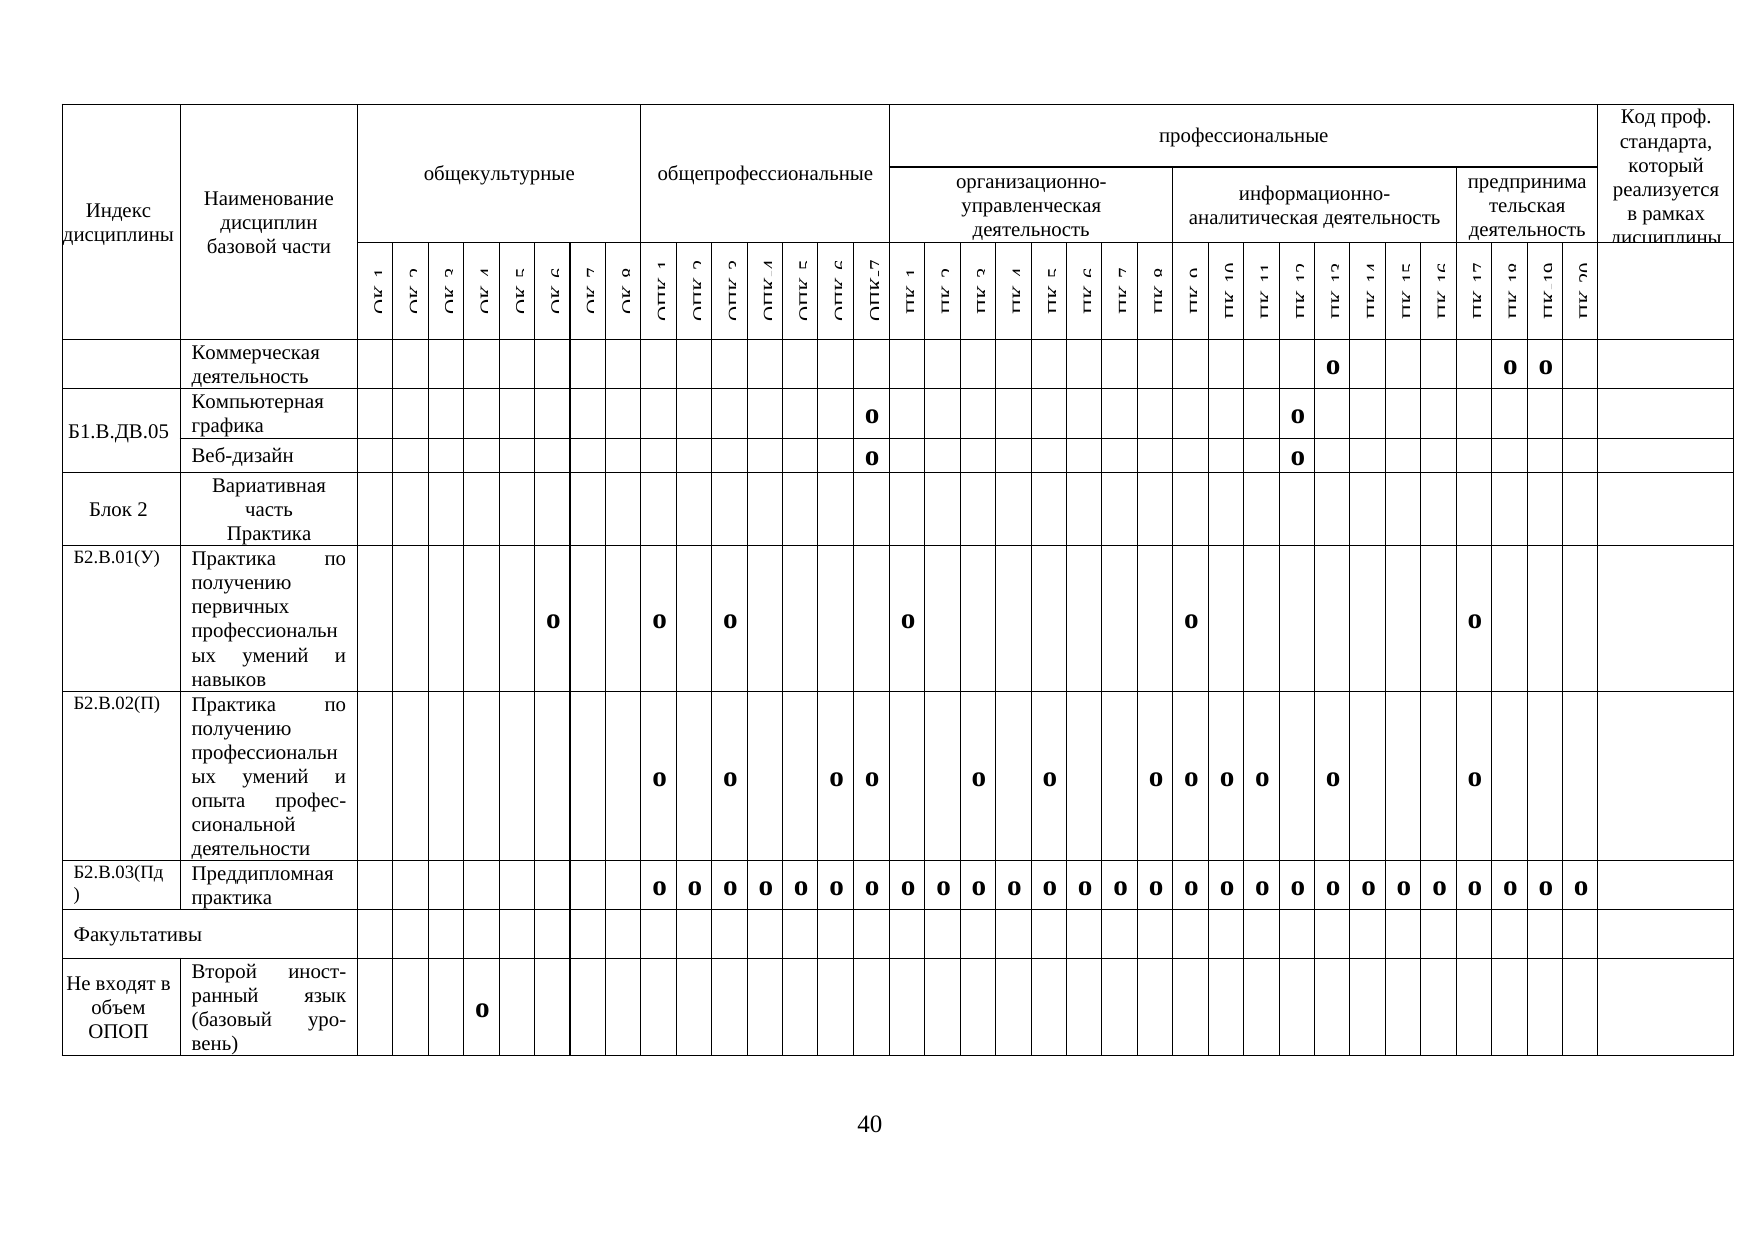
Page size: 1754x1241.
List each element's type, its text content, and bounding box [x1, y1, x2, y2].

table_cell ПК-7 [1102, 243, 1137, 339]
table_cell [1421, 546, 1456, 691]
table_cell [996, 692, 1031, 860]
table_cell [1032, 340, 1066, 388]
table_cell ПК-3 [961, 243, 995, 339]
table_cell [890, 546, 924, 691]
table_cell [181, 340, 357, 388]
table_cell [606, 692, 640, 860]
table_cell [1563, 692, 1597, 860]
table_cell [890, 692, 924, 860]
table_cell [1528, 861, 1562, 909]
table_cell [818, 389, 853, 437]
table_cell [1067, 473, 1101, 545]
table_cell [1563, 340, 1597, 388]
table_cell ОПК-6 [818, 243, 853, 339]
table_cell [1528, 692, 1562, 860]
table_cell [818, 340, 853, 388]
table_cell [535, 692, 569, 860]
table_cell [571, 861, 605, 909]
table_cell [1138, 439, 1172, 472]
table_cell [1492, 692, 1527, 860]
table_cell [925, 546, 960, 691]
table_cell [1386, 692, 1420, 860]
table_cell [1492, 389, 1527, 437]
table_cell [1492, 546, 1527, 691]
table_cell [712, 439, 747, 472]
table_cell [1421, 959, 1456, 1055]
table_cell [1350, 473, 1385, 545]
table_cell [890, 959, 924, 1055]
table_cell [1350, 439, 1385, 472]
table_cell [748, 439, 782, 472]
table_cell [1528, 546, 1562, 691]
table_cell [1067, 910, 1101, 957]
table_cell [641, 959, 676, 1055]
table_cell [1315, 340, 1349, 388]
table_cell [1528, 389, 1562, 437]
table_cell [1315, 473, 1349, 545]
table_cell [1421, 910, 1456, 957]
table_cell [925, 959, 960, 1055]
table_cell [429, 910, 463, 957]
table_cell ПК-8 [1138, 243, 1172, 339]
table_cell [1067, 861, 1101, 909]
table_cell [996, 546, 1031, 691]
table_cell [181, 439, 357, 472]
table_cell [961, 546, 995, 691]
table_cell ПК-12 [1280, 243, 1314, 339]
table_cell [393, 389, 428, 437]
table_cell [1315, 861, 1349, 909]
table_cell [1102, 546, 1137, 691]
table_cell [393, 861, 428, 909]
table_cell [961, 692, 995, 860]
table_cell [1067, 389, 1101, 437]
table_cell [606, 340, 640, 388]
table_cell ОПК-5 [783, 243, 817, 339]
table_cell предпринимательская деятельность [1457, 168, 1597, 242]
table_cell ОПК-4 [748, 243, 782, 339]
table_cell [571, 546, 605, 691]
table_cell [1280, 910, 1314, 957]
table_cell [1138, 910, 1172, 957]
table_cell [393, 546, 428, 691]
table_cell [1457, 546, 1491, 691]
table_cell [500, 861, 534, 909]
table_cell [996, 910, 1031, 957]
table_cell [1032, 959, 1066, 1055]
table_cell ПК-19 [1528, 243, 1562, 339]
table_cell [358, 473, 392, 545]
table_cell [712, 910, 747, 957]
table_cell информационно-аналитическая деятельность [1173, 168, 1456, 242]
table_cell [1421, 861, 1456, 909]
table_cell ПК-10 [1209, 243, 1243, 339]
table_cell ПК-1 [890, 243, 924, 339]
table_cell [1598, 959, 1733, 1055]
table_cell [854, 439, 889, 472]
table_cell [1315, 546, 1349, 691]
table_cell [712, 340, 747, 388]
table_cell ПК-17 [1457, 243, 1491, 339]
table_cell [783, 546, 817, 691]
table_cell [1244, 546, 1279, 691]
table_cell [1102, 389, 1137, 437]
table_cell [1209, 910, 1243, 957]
table_cell ОПК-7 [854, 243, 889, 339]
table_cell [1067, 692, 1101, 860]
table_cell ПК-6 [1067, 243, 1101, 339]
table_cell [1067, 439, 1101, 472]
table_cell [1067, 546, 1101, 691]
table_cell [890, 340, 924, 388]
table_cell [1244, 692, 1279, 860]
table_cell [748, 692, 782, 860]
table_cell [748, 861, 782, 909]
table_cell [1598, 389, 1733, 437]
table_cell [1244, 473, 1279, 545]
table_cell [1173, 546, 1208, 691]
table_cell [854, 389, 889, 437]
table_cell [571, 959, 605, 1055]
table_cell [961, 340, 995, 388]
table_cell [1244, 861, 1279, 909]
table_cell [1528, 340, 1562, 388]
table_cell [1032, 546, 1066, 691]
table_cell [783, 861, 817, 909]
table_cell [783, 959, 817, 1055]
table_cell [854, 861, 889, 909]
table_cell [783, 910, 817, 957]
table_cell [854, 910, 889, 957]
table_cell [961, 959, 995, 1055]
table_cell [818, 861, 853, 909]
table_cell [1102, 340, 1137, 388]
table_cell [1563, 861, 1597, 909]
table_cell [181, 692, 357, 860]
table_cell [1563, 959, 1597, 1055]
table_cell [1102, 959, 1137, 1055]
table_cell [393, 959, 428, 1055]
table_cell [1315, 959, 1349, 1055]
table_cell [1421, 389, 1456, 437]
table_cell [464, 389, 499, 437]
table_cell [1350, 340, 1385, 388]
table_cell ОПК-3 [712, 243, 747, 339]
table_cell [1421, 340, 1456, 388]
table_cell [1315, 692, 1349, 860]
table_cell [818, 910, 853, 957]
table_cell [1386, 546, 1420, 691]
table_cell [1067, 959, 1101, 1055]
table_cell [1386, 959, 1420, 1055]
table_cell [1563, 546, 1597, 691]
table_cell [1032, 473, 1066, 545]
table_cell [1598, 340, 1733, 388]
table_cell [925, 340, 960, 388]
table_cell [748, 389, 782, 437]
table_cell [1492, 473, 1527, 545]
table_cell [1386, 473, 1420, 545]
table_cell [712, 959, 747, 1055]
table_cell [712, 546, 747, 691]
table_cell ПК-11 [1244, 243, 1279, 339]
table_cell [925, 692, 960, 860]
table_cell ПК-2 [925, 243, 960, 339]
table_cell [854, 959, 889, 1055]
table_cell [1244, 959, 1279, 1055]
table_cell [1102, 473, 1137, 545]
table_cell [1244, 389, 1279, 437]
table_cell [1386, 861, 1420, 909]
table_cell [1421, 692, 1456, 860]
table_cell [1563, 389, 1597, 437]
table_cell [1598, 243, 1733, 339]
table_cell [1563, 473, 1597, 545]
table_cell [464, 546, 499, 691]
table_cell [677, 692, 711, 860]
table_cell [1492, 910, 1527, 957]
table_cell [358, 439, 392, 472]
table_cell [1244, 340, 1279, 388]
table_cell ОК-8 [606, 243, 640, 339]
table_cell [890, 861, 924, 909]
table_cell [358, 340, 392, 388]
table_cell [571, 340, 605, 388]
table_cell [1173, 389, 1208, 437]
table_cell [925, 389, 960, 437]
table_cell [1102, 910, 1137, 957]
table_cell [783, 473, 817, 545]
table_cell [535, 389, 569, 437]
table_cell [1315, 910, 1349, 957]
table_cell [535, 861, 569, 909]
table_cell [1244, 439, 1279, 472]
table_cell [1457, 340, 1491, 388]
table_header профессиональные [890, 105, 1597, 166]
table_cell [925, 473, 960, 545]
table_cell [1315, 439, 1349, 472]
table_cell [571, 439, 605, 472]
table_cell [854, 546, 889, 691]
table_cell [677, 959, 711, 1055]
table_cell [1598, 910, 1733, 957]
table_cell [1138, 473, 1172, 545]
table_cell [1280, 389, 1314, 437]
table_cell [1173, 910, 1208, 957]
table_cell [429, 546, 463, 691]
table_cell ОПК-2 [677, 243, 711, 339]
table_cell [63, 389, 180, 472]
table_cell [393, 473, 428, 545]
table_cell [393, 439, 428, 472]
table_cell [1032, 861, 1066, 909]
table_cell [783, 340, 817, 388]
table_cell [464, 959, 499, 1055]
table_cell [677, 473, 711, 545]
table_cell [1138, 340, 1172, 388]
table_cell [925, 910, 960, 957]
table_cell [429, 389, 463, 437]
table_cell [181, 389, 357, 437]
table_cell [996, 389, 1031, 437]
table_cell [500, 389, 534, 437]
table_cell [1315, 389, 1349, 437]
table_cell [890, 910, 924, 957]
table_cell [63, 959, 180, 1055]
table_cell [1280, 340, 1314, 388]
table_cell ПК-15 [1386, 243, 1420, 339]
table_header Индекс дисциплины [63, 105, 180, 339]
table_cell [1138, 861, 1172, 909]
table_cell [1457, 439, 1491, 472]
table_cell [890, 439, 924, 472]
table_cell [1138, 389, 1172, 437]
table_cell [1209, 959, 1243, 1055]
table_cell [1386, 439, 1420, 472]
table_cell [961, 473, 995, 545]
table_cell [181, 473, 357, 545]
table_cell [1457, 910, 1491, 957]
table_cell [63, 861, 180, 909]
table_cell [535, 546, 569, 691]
table_header Наименование дисциплин базовой части [181, 105, 357, 339]
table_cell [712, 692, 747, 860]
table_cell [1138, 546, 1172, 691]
table_cell ПК-14 [1350, 243, 1385, 339]
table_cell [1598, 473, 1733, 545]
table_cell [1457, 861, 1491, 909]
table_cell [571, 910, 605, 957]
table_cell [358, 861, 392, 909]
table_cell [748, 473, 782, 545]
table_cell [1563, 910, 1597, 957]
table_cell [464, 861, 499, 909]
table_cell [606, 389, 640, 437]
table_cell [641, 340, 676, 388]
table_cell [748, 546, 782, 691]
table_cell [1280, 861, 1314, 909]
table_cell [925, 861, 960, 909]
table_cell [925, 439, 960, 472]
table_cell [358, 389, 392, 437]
table_cell ОК-4 [464, 243, 499, 339]
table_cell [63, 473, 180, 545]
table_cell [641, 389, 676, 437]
table_cell ОК-6 [535, 243, 569, 339]
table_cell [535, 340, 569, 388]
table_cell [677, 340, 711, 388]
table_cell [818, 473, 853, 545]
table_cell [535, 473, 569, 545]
table_cell ПК-4 [996, 243, 1031, 339]
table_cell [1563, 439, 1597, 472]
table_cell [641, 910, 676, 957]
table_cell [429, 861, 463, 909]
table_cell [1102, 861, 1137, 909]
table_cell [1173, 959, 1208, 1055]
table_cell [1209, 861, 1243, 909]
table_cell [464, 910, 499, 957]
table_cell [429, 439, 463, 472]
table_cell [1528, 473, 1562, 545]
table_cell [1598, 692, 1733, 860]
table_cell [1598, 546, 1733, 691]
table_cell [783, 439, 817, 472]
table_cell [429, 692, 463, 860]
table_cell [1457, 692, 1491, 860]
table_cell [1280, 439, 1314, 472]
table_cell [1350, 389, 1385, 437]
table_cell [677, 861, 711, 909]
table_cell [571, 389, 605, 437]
table_cell ОК-3 [429, 243, 463, 339]
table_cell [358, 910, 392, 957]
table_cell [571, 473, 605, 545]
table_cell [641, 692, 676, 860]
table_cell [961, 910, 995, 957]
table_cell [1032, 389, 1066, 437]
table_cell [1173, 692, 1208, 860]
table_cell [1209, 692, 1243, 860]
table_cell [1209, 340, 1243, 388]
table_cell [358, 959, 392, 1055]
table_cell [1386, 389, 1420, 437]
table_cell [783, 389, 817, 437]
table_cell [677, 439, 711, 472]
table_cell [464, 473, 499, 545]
table_cell ПК-9 [1173, 243, 1208, 339]
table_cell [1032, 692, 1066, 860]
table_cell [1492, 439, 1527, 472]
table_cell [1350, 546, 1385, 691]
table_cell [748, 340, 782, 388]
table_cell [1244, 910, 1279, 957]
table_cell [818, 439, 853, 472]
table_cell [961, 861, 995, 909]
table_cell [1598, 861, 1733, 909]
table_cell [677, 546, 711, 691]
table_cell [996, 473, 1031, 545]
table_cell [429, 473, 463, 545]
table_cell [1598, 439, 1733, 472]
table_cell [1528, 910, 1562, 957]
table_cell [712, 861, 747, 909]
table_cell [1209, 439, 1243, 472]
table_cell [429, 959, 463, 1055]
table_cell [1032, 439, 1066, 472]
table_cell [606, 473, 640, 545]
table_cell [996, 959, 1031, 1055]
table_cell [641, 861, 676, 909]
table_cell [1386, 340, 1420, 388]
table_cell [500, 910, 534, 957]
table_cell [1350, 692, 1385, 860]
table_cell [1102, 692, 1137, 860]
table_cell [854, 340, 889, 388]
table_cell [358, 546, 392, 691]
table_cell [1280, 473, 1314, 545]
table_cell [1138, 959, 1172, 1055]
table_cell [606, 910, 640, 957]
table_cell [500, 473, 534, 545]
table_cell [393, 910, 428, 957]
table_cell ОК-7 [571, 243, 605, 339]
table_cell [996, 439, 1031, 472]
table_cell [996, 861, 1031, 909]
table_header общекультурные [358, 105, 640, 242]
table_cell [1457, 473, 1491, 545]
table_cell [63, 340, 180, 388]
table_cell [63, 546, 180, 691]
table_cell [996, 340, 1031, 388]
table_header Код проф. стандарта, который реализуется в рамках дисциплины [1598, 105, 1733, 242]
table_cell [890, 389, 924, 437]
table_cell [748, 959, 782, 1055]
table_cell ПК-5 [1032, 243, 1066, 339]
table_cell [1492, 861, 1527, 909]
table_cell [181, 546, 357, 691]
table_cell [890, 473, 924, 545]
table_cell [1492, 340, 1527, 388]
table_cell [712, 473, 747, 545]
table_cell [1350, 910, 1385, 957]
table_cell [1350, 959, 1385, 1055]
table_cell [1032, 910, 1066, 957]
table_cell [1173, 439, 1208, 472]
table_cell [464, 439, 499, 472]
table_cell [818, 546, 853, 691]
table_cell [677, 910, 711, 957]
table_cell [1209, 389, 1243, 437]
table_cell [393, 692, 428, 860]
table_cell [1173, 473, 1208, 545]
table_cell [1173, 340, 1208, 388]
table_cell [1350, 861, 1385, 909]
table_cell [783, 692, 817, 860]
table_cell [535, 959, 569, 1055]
table_cell ПК-18 [1492, 243, 1527, 339]
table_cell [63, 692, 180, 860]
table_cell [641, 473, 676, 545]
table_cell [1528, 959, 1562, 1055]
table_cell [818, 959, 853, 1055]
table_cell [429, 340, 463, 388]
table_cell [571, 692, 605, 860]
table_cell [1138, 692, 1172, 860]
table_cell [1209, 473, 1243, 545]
table_cell ОК-5 [500, 243, 534, 339]
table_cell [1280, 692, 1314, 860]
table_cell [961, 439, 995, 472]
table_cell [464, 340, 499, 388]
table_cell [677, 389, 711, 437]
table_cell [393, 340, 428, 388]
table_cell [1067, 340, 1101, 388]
table_header общепрофессиональные [641, 105, 889, 242]
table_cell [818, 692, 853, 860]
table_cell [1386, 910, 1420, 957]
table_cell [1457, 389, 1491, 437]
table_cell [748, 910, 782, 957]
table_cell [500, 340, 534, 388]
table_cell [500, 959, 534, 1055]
table_cell ПК-20 [1563, 243, 1597, 339]
table_cell ОК-1 [358, 243, 392, 339]
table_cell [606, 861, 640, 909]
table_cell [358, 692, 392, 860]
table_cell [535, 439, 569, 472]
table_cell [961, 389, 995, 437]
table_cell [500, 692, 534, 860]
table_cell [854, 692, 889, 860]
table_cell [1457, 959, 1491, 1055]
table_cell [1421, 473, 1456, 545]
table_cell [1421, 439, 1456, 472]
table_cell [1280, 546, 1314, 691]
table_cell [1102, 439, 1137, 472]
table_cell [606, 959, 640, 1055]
table_cell организационно-управленческая деятельность [890, 168, 1172, 242]
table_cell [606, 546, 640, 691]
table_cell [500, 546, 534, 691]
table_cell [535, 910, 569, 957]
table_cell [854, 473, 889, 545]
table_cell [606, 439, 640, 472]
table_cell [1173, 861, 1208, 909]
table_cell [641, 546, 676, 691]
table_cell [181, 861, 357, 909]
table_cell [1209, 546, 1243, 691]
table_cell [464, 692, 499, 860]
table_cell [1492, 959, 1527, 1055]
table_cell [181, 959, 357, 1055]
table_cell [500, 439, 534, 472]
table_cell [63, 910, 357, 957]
table_cell ОК-2 [393, 243, 428, 339]
table_cell ОПК-1 [641, 243, 676, 339]
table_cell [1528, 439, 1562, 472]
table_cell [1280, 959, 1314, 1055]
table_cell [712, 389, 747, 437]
table_cell ПК-13 [1315, 243, 1349, 339]
table_cell ПК-16 [1421, 243, 1456, 339]
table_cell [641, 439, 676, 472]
